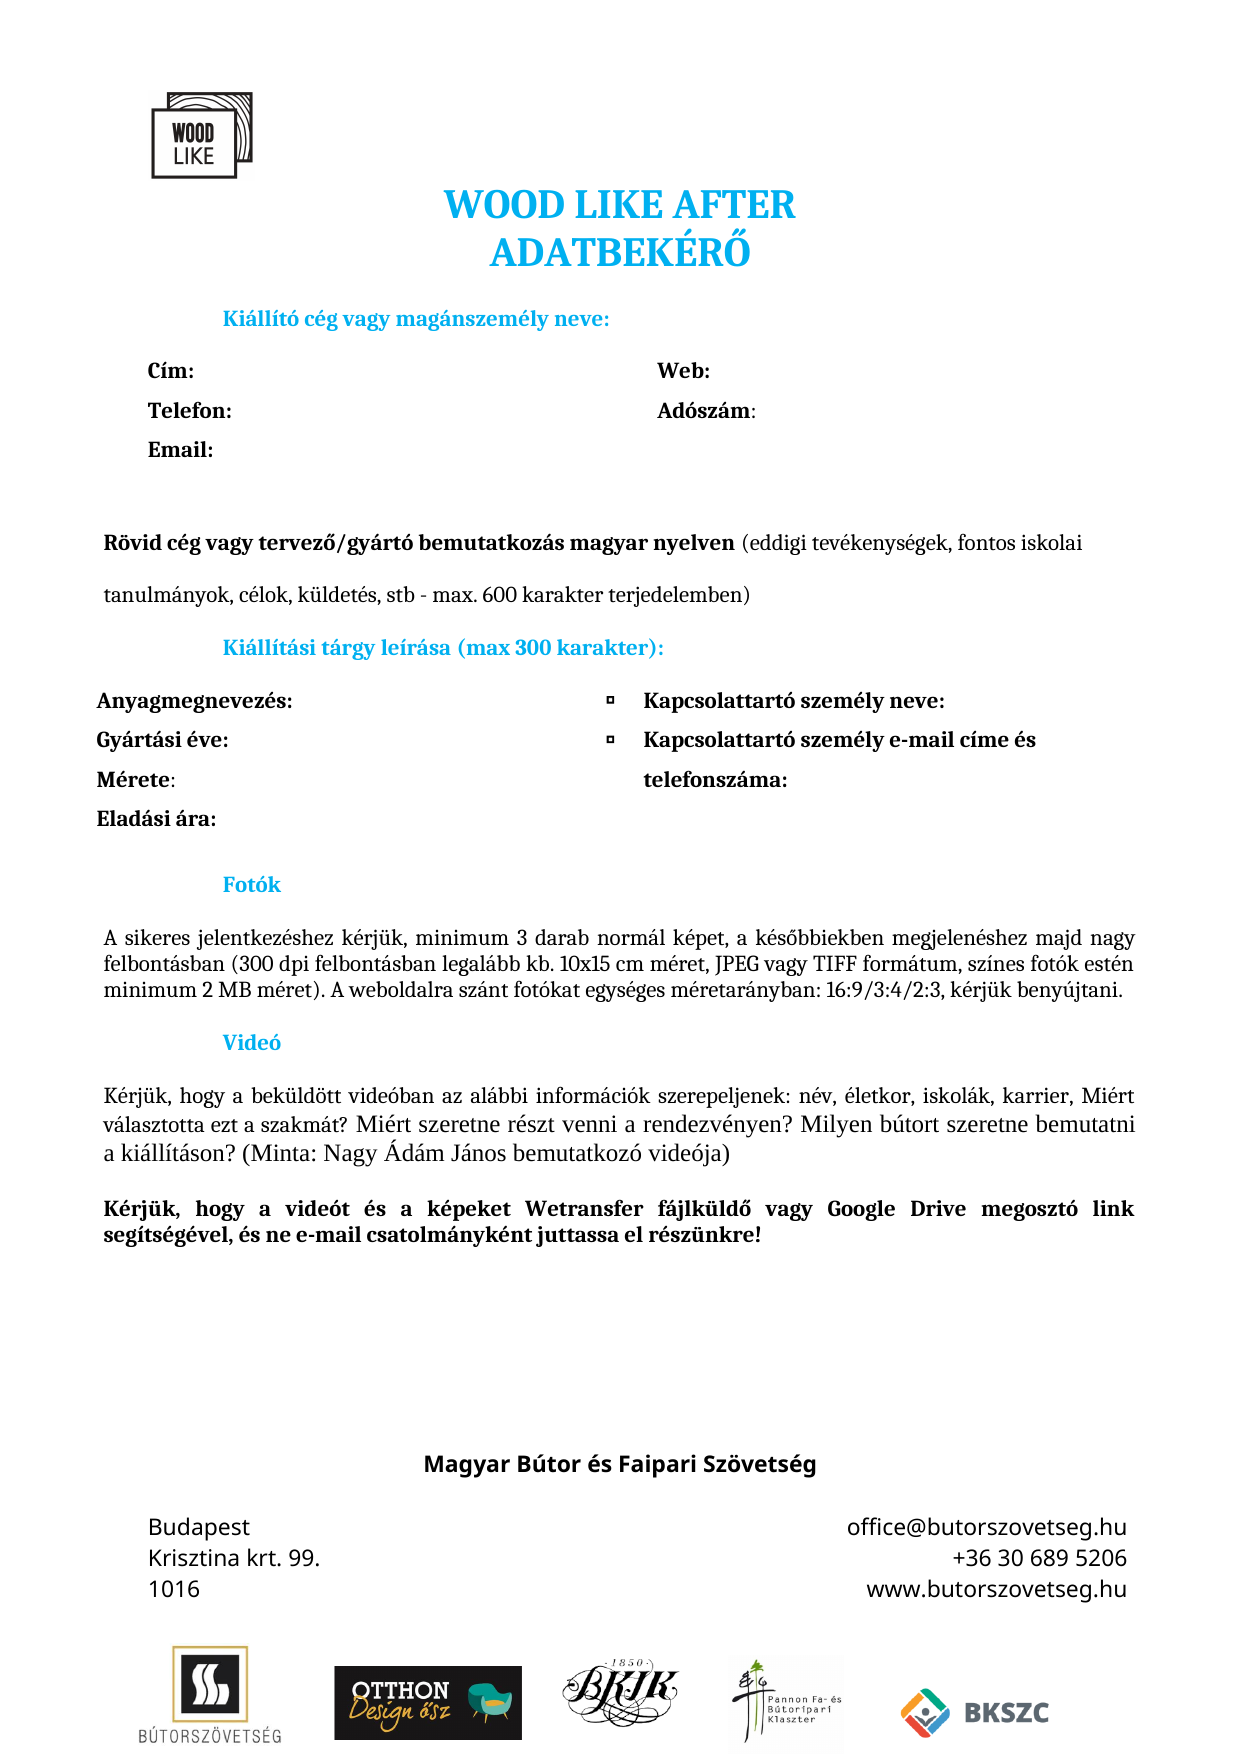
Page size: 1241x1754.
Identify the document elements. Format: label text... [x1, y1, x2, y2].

text Videó [223, 1030, 1137, 1056]
text Kiállítási tárgy leírása (max 300 karakter): [223, 635, 1137, 661]
list Kapcsolattartó személy e-mail címe és telefonszáma: [620, 727, 1137, 793]
text Email: [148, 437, 620, 463]
text Rövid cég vagy tervező/gyártó bemutatkozás magyar nyelven (eddigi tevékenységek, fontos iskolai tanulmányok, célok, küldetés, stb - max. 600 karakter terjedelemben) [103, 529, 1137, 608]
text Anyagmegnevezés: [96, 687, 620, 714]
text Fotók [223, 872, 1137, 898]
text Cím: [148, 358, 620, 384]
list Kapcsolattartó személy neve: [620, 687, 1137, 714]
picture [134, 1643, 286, 1746]
picture [556, 1650, 682, 1732]
text A sikeres jelentkezéshez kérjük, minimum 3 darab normál képet, a későbbiekben megjelenéshez majd nagy felbontásban (300 dpi felbontásban legalább kb. 10x15 cm méret, JPEG vagy TIFF formátum, színes fotók estén minimum 2 MB méret). A weboldalra szánt fotókat egységes méretarányban: 16:9/3:4/2:3, kérjük benyújtani. [103, 924, 1137, 1003]
text Adószám: [657, 398, 1137, 424]
picture [147, 90, 256, 181]
text Eladási ára: [96, 806, 620, 832]
text Gyártási éve: [96, 727, 620, 753]
text Wood Like After [103, 181, 1137, 229]
picture [893, 1680, 1058, 1744]
picture [334, 1666, 522, 1740]
text Adatbekérő [103, 229, 1137, 277]
picture [728, 1655, 844, 1754]
text Kiállító cég vagy magánszemély neve: [223, 306, 1137, 332]
text Mérete: [96, 766, 620, 793]
text Kérjük, hogy a videót és a képeket Wetransfer fájlküldő vagy Google Drive megosztó link segítségével, és ne e-mail csatolmányként juttassa el részünkre! [103, 1196, 1137, 1248]
text Kérjük, hogy a beküldött videóban az alábbi információk szerepeljenek: név, életkor, iskolák, karrier, Miért választotta ezt a szakmát? Miért szeretne részt venni a rendezvényen? Milyen bútort szeretne bemutatni a kiállításon? (Minta: Nagy Ádám János bemutatkozó videója) [103, 1083, 1137, 1167]
text Telefon: [148, 398, 620, 424]
text Web: [657, 358, 1137, 384]
